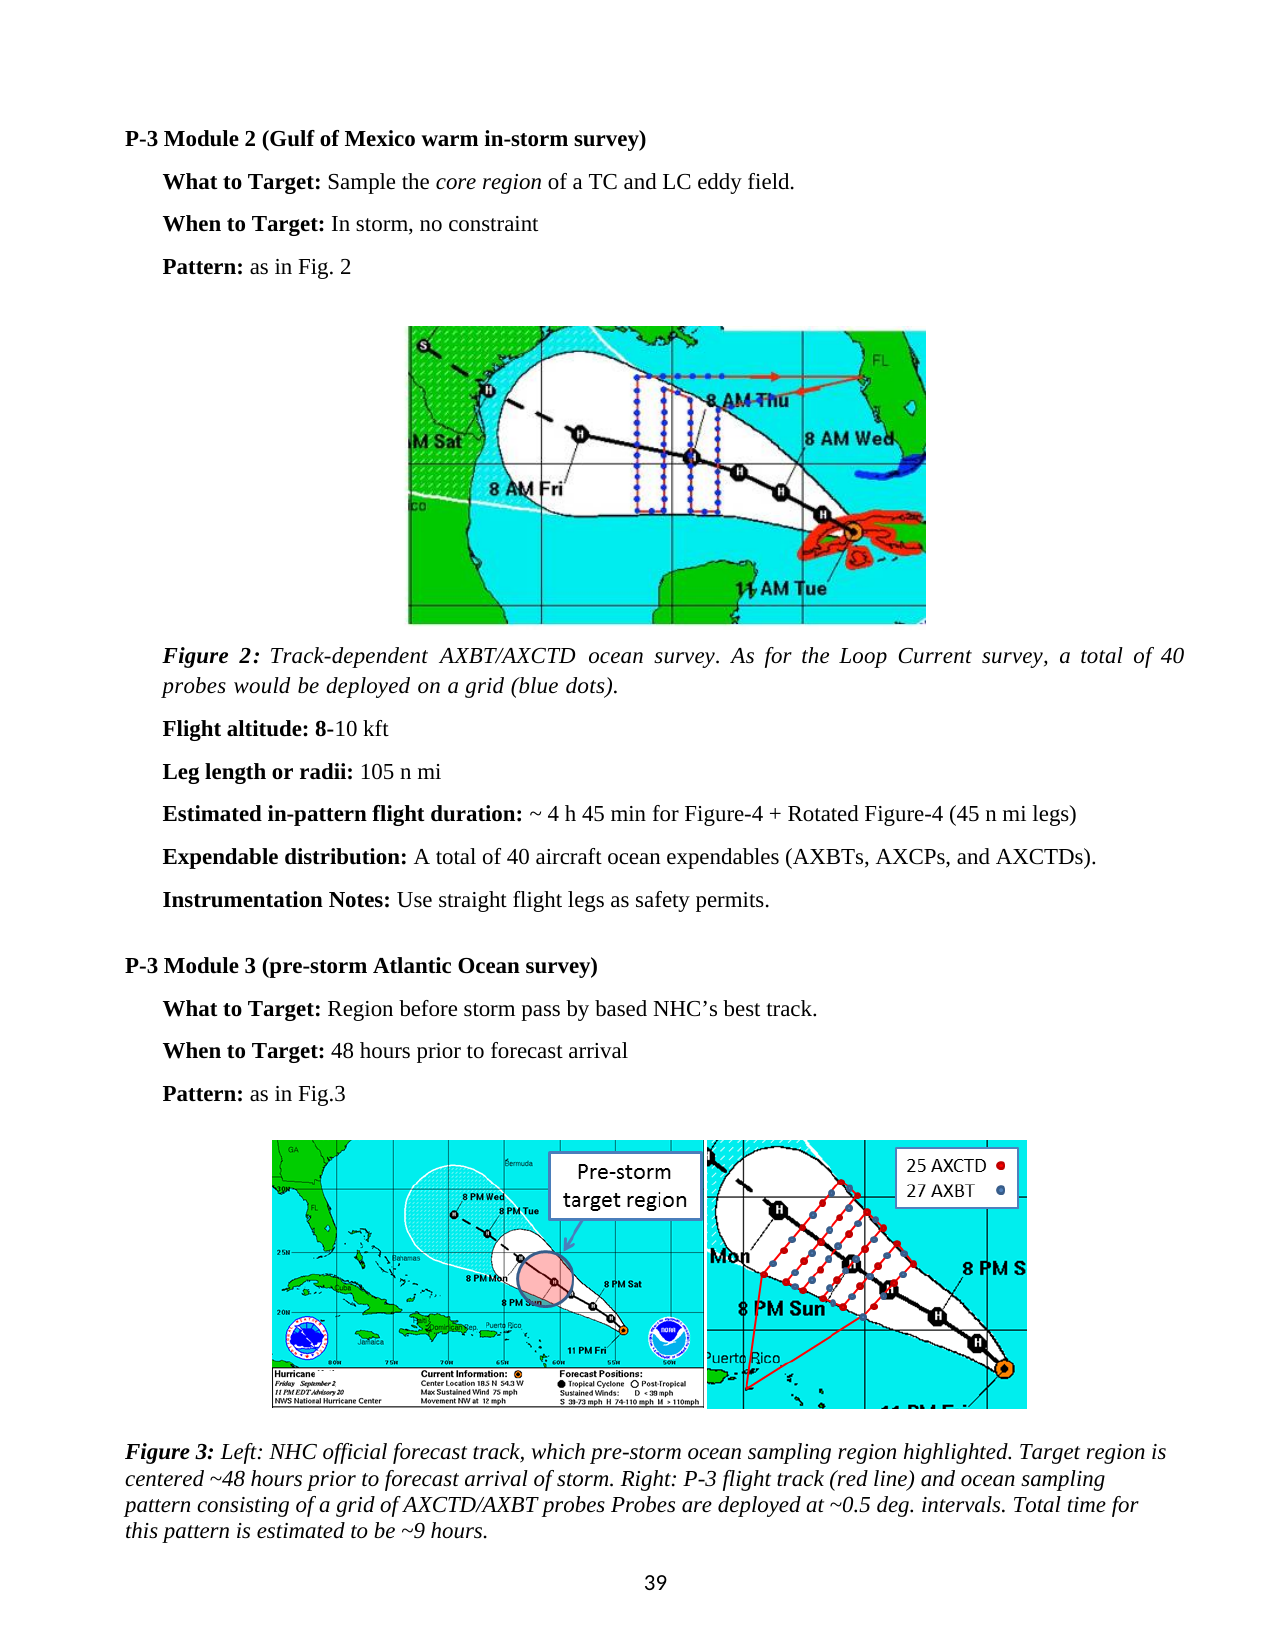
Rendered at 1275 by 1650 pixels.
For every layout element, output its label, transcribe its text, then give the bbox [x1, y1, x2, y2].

text Figure 2: Track-dependent AXBT/AXCTD ocean survey. As for the Loop Current survey, a total of 40 probes would be deployed on a grid (blue dots). [162, 642, 1185, 699]
picture [386, 326, 926, 630]
text What to Target: Region before storm pass by based NHC’s best track. [162, 995, 1185, 1021]
text Pattern: as in Fig.3 [162, 1080, 1185, 1107]
text Flight altitude: 8-10 kft [162, 715, 1185, 741]
text Leg length or radii: 105 n mi [162, 758, 1185, 784]
text P-3 Module 2 (Gulf of Mexico warm in-storm survey) [125, 125, 1185, 151]
picture [261, 1122, 1041, 1422]
text What to Target: Sample the core region of a TC and LC eddy field. [162, 168, 1185, 194]
text Expendable distribution: A total of 40 aircraft ocean expendables (AXBTs, AXCPs, and AXCTDs). [162, 843, 1185, 869]
text Instrumentation Notes: Use straight flight legs as safety permits. [162, 886, 1185, 912]
text When to Target: 48 hours prior to forecast arrival [162, 1037, 1185, 1064]
text Estimated in-pattern flight duration: ~ 4 h 45 min for Figure-4 + Rotated Figure-4 (45 n mi legs) [162, 801, 1185, 827]
text P-3 Module 3 (pre-storm Atlantic Ocean survey) [125, 952, 1185, 978]
text When to Target: In storm, no constraint [162, 210, 1185, 237]
text Pattern: as in Fig. 2 [162, 253, 1185, 279]
text Figure 3: Left: NHC official forecast track, which pre-storm ocean sampling region highlighted. Target region is centered ~48 hours prior to forecast arrival of storm. Right: P-3 flight track (red line) and ocean sampling pattern consisting of a grid of AXCTD/AXBT probes Probes are deployed at ~0.5 deg. intervals. Total time for this pattern is estimated to be ~9 hours. [125, 1438, 1177, 1544]
